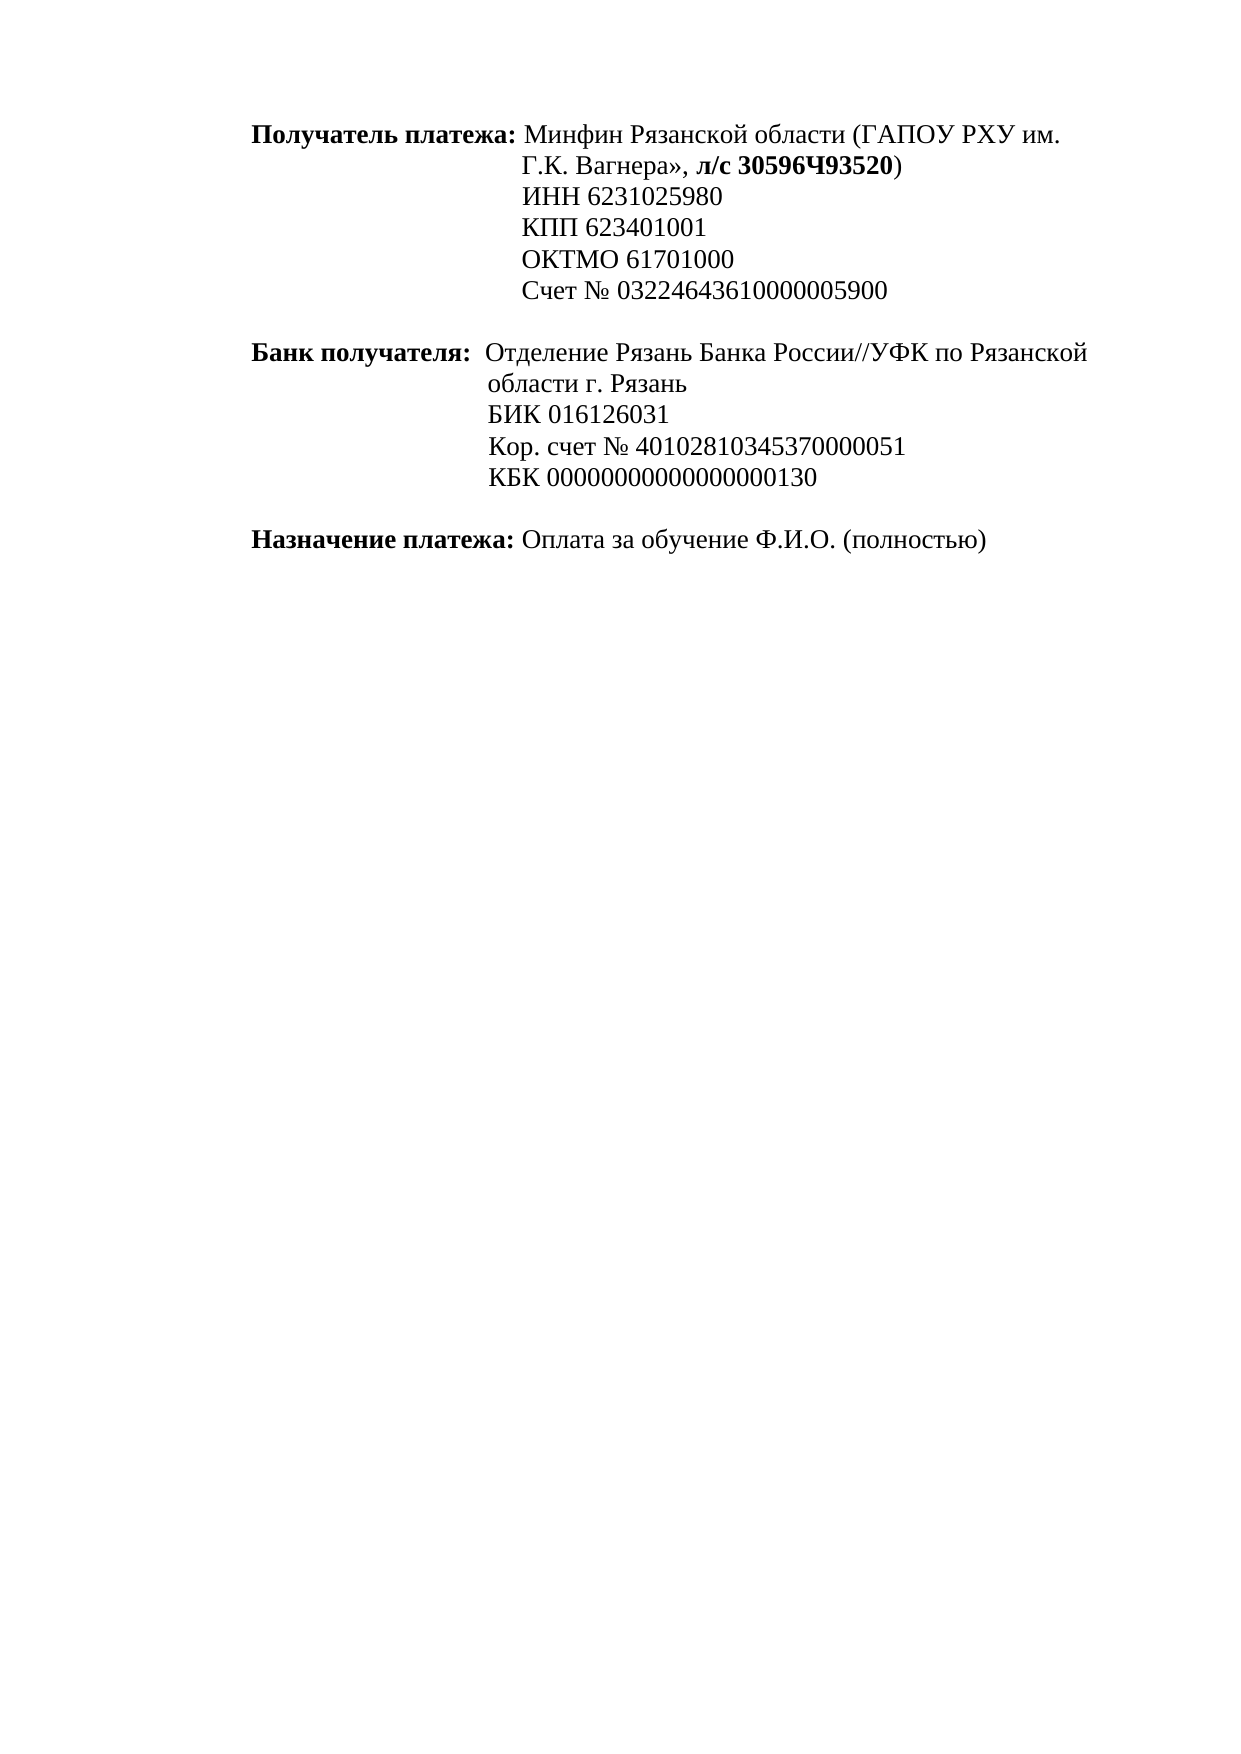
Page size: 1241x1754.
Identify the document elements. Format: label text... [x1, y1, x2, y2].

text Назначение платежа: Оплата за обучение Ф.И.О. (полностью) [177, 523, 1152, 554]
text ОКТМО 61701000 [177, 243, 1152, 274]
text Счет № 03224643610000005900 [177, 274, 1152, 305]
text Банк получателя: Отделение Рязань Банка России//УФК по Рязанской [177, 336, 1152, 367]
text области г. Рязань [177, 367, 1152, 398]
text Г.К. Вагнера», л/с 30596Ч93520) [177, 149, 1152, 180]
text Кор. счет № 40102810345370000051 [177, 429, 1152, 461]
text ИНН 6231025980 [177, 180, 1152, 212]
text КПП 623401001 [177, 212, 1152, 243]
text КБК 00000000000000000130 [177, 461, 1152, 492]
text Получатель платежа: Минфин Рязанской области (ГАПОУ РХУ им. [177, 118, 1152, 149]
text БИК 016126031 [177, 398, 1152, 429]
